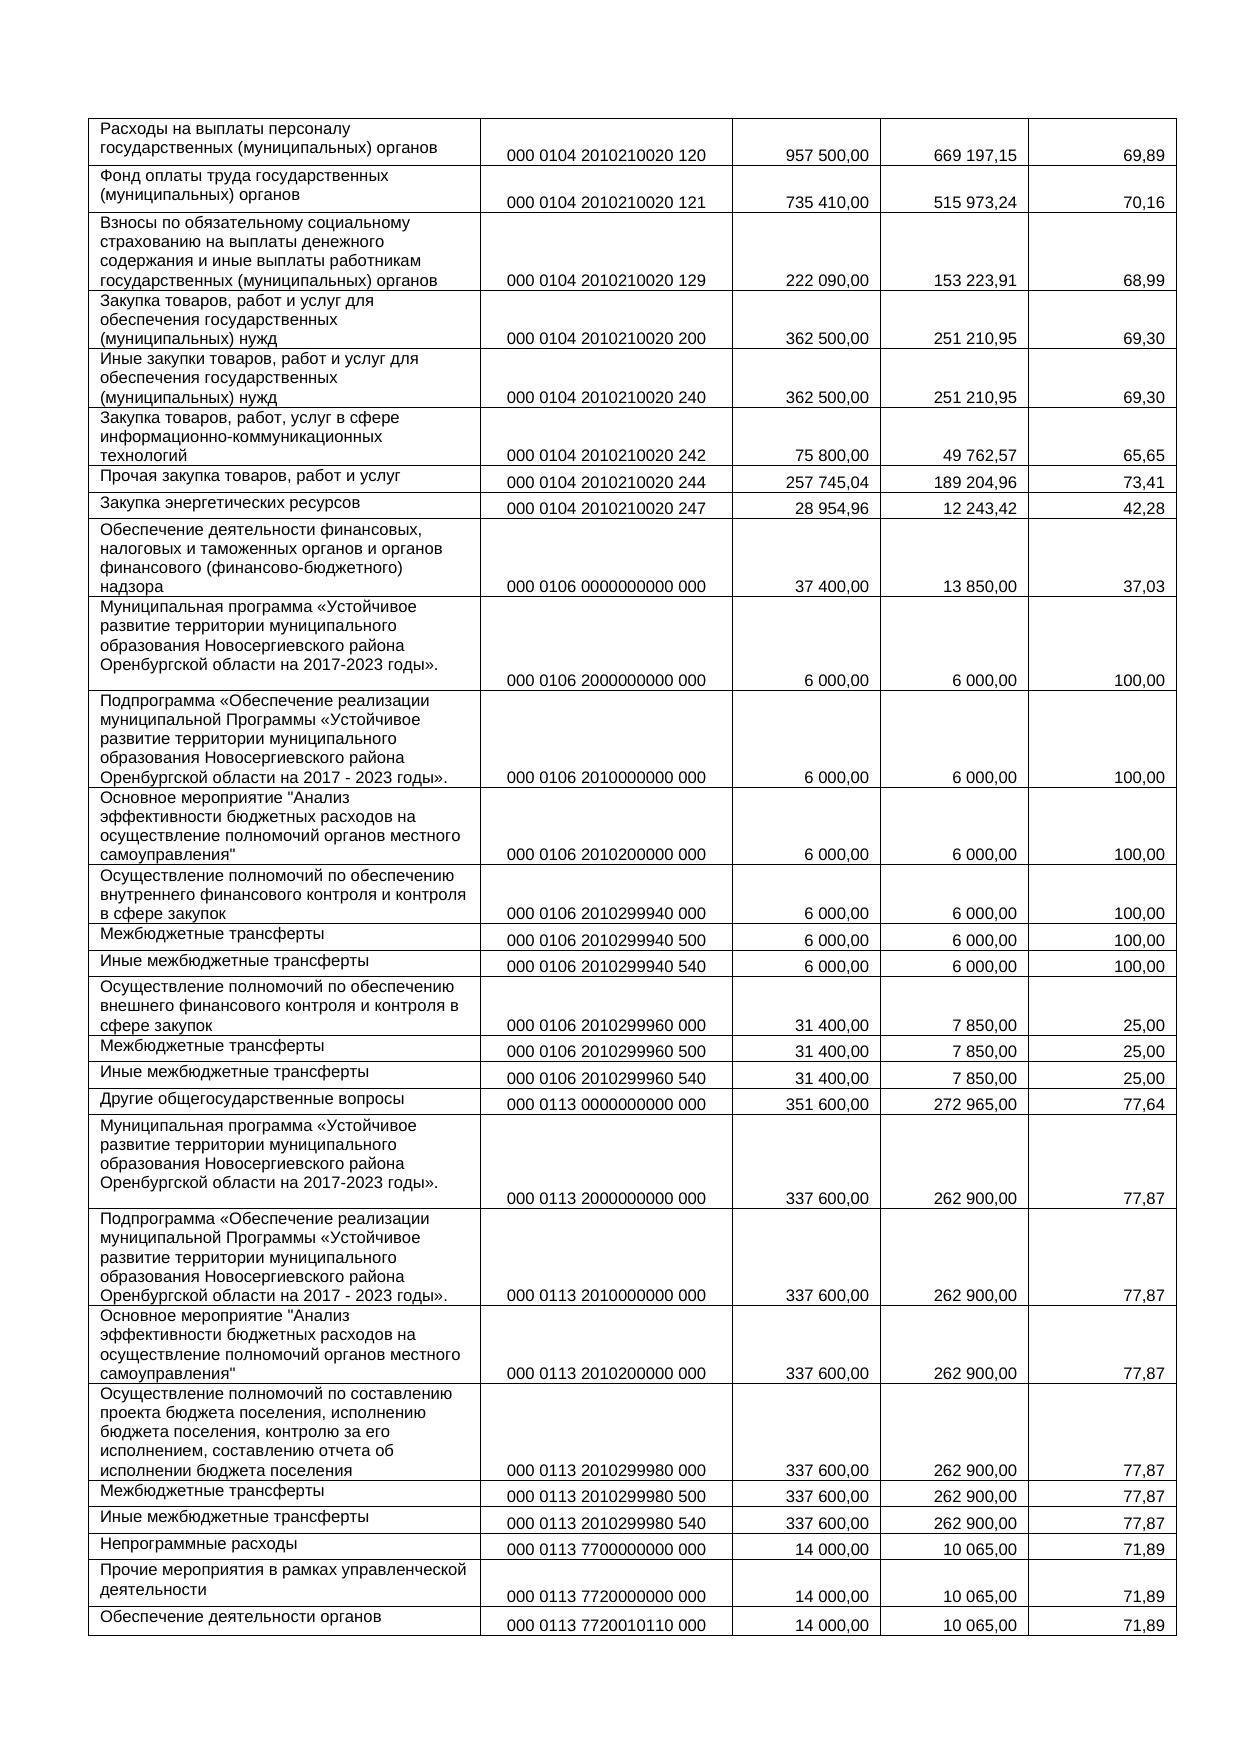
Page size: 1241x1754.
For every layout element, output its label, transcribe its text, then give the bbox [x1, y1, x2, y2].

table_cell 77,87 [1029, 1481, 1176, 1506]
table_cell 71,89 [1029, 1534, 1176, 1559]
table_cell 10 065,00 [881, 1607, 1028, 1635]
table_cell Подпрограмма «Обеспечение реализации муниципальной Программы «Устойчивое развитие территории муниципального образования Новосергиевского района Оренбургской области на 2017 - 2023 годы». [89, 691, 480, 787]
table_cell 6 000,00 [733, 951, 880, 976]
table_cell 37 400,00 [733, 519, 880, 596]
table_cell Основное мероприятие "Анализ эффективности бюджетных расходов на осуществление полномочий органов местного самоуправления" [89, 1306, 480, 1383]
table_cell Осуществление полномочий по обеспечению внутреннего финансового контроля и контроля в сфере закупок [89, 865, 480, 923]
table_cell 735 410,00 [733, 166, 880, 212]
table_cell 337 600,00 [733, 1507, 880, 1533]
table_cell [481, 1607, 732, 1635]
table_cell 14 000,00 [733, 1534, 880, 1559]
table_cell 77,87 [1029, 1507, 1176, 1533]
table_cell 337 600,00 [733, 1209, 880, 1305]
table_cell 000 0106 2010200000 000 [481, 788, 732, 864]
table_cell 10 065,00 [881, 1534, 1028, 1559]
table_cell Муниципальная программа «Устойчивое развитие территории муниципального образования Новосергиевского района Оренбургской области на 2017-2023 годы». [89, 1115, 480, 1208]
table_cell 100,00 [1029, 691, 1176, 787]
table_cell Непрограммные расходы [89, 1534, 480, 1559]
table_cell 7 850,00 [881, 1062, 1028, 1088]
table_cell 37,03 [1029, 519, 1176, 596]
table_cell 337 600,00 [733, 1384, 880, 1479]
table_cell 25,00 [1029, 1036, 1176, 1061]
table_cell 000 0113 7700000000 000 [481, 1534, 732, 1559]
table_cell 669 197,15 [881, 119, 1028, 165]
table_cell 337 600,00 [733, 1306, 880, 1383]
table_cell Иные закупки товаров, работ и услуг для обеспечения государственных (муниципальных) нужд [89, 349, 480, 407]
table_cell 337 600,00 [733, 1115, 880, 1208]
table_cell 31 400,00 [733, 1036, 880, 1061]
table_cell 71,89 [1029, 1560, 1176, 1606]
table_cell 000 0113 2010299980 540 [481, 1507, 732, 1533]
table_cell 000 0113 0000000000 000 [481, 1089, 732, 1114]
table_cell 6 000,00 [881, 691, 1028, 787]
table_cell 000 0106 2010000000 000 [481, 691, 732, 787]
table_cell 000 0104 2010210020 200 [481, 291, 732, 348]
table_cell 272 965,00 [881, 1089, 1028, 1114]
table_cell 75 800,00 [733, 408, 880, 465]
table_cell 000 0106 2010299940 540 [481, 951, 732, 976]
table_cell 000 0113 2010299980 000 [481, 1384, 732, 1479]
table_cell 000 0104 2010210020 120 [481, 119, 732, 165]
table_cell 6 000,00 [881, 788, 1028, 864]
table_cell 000 0104 2010210020 240 [481, 349, 732, 407]
table_cell 69,30 [1029, 291, 1176, 348]
table_cell 7 850,00 [881, 1036, 1028, 1061]
table_cell 10 065,00 [881, 1560, 1028, 1606]
table_cell 7 850,00 [881, 977, 1028, 1034]
table_cell 42,28 [1029, 493, 1176, 518]
table_cell 000 0104 2010210020 129 [481, 213, 732, 289]
table_cell 100,00 [1029, 788, 1176, 864]
table_cell Прочая закупка товаров, работ и услуг [89, 466, 480, 492]
table_cell Иные межбюджетные трансферты [89, 1062, 480, 1088]
table_cell 6 000,00 [733, 924, 880, 949]
table_cell 100,00 [1029, 865, 1176, 923]
table_cell 222 090,00 [733, 213, 880, 289]
table_cell 000 0106 2010299960 540 [481, 1062, 732, 1088]
table_cell 000 0106 0000000000 000 [481, 519, 732, 596]
table_cell 6 000,00 [881, 865, 1028, 923]
table_cell 000 0104 2010210020 242 [481, 408, 732, 465]
table_cell 12 243,42 [881, 493, 1028, 518]
table_cell 6 000,00 [733, 597, 880, 690]
table_cell Взносы по обязательному социальному страхованию на выплаты денежного содержания и иные выплаты работникам государственных (муниципальных) органов [89, 213, 480, 289]
table_cell 73,41 [1029, 466, 1176, 492]
table_cell 262 900,00 [881, 1209, 1028, 1305]
table_cell Межбюджетные трансферты [89, 1481, 480, 1506]
table_cell Закупка товаров, работ и услуг для обеспечения государственных (муниципальных) нужд [89, 291, 480, 348]
table_cell 31 400,00 [733, 1062, 880, 1088]
table_cell 6 000,00 [881, 924, 1028, 949]
table_cell 6 000,00 [733, 865, 880, 923]
table_cell 100,00 [1029, 597, 1176, 690]
table_cell 189 204,96 [881, 466, 1028, 492]
table_cell 100,00 [1029, 951, 1176, 976]
table_cell 362 500,00 [733, 349, 880, 407]
table_cell Обеспечение деятельности финансовых, налоговых и таможенных органов и органов финансового (финансово-бюджетного) надзора [89, 519, 480, 596]
table_cell 000 0104 2010210020 247 [481, 493, 732, 518]
table_cell 000 0113 2010299980 500 [481, 1481, 732, 1506]
table_cell Прочие мероприятия в рамках управленческой деятельности [89, 1560, 480, 1606]
table_cell 000 0106 2010299960 000 [481, 977, 732, 1034]
table_cell Осуществление полномочий по обеспечению внешнего финансового контроля и контроля в сфере закупок [89, 977, 480, 1034]
table_cell 25,00 [1029, 977, 1176, 1034]
table_cell Межбюджетные трансферты [89, 924, 480, 949]
table_cell 31 400,00 [733, 977, 880, 1034]
table_cell 25,00 [1029, 1062, 1176, 1088]
table_cell Муниципальная программа «Устойчивое развитие территории муниципального образования Новосергиевского района Оренбургской области на 2017-2023 годы». [89, 597, 480, 690]
table_cell 000 0106 2000000000 000 [481, 597, 732, 690]
table_cell 13 850,00 [881, 519, 1028, 596]
table_cell 000 0106 2010299940 500 [481, 924, 732, 949]
table_cell 262 900,00 [881, 1115, 1028, 1208]
table_cell 28 954,96 [733, 493, 880, 518]
table_cell Межбюджетные трансферты [89, 1036, 480, 1061]
table_cell Другие общегосударственные вопросы [89, 1089, 480, 1114]
table_cell Иные межбюджетные трансферты [89, 1507, 480, 1533]
table_cell 000 0106 2010299940 000 [481, 865, 732, 923]
table_cell 49 762,57 [881, 408, 1028, 465]
table_cell 000 0106 2010299960 500 [481, 1036, 732, 1061]
table_cell 515 973,24 [881, 166, 1028, 212]
table_cell Осуществление полномочий по составлению проекта бюджета поселения, исполнению бюджета поселения, контролю за его исполнением, составлению отчета об исполнении бюджета поселения [89, 1384, 480, 1479]
table_cell 351 600,00 [733, 1089, 880, 1114]
table_cell 262 900,00 [881, 1384, 1028, 1479]
table_cell 000 0113 2000000000 000 [481, 1115, 732, 1208]
table_cell 77,87 [1029, 1209, 1176, 1305]
table_cell 77,87 [1029, 1306, 1176, 1383]
table_cell 362 500,00 [733, 291, 880, 348]
table_cell 77,87 [1029, 1384, 1176, 1479]
table_cell Расходы на выплаты персоналу государственных (муниципальных) органов [89, 119, 480, 165]
table_cell 77,87 [1029, 1115, 1176, 1208]
table_cell 14 000,00 [733, 1560, 880, 1606]
table_cell 70,16 [1029, 166, 1176, 212]
table_cell Иные межбюджетные трансферты [89, 951, 480, 976]
table_cell 000 0104 2010210020 121 [481, 166, 732, 212]
table_cell 69,30 [1029, 349, 1176, 407]
table_cell 262 900,00 [881, 1507, 1028, 1533]
table_cell 6 000,00 [881, 951, 1028, 976]
table_cell 251 210,95 [881, 291, 1028, 348]
table_cell 000 0104 2010210020 244 [481, 466, 732, 492]
table_cell 262 900,00 [881, 1306, 1028, 1383]
table_cell 68,99 [1029, 213, 1176, 289]
table_cell 251 210,95 [881, 349, 1028, 407]
table_cell 257 745,04 [733, 466, 880, 492]
table_cell 957 500,00 [733, 119, 880, 165]
table_cell 337 600,00 [733, 1481, 880, 1506]
table_cell Подпрограмма «Обеспечение реализации муниципальной Программы «Устойчивое развитие территории муниципального образования Новосергиевского района Оренбургской области на 2017 - 2023 годы». [89, 1209, 480, 1305]
table_cell 000 0113 7720000000 000 [481, 1560, 732, 1606]
table_cell 14 000,00 [733, 1607, 880, 1635]
table_cell Закупка товаров, работ, услуг в сфере информационно-коммуникационных технологий [89, 408, 480, 465]
table_cell 69,89 [1029, 119, 1176, 165]
table_cell 71,89 [1029, 1607, 1176, 1635]
table_cell 6 000,00 [733, 788, 880, 864]
table_cell 77,64 [1029, 1089, 1176, 1114]
table_cell Закупка энергетических ресурсов [89, 493, 480, 518]
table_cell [89, 1607, 480, 1635]
table_cell 262 900,00 [881, 1481, 1028, 1506]
table_cell 6 000,00 [733, 691, 880, 787]
table_cell Основное мероприятие "Анализ эффективности бюджетных расходов на осуществление полномочий органов местного самоуправления" [89, 788, 480, 864]
table_cell 153 223,91 [881, 213, 1028, 289]
table_cell Фонд оплаты труда государственных (муниципальных) органов [89, 166, 480, 212]
table_cell 6 000,00 [881, 597, 1028, 690]
table_cell 100,00 [1029, 924, 1176, 949]
table_cell 65,65 [1029, 408, 1176, 465]
table_cell 000 0113 2010000000 000 [481, 1209, 732, 1305]
table_cell 000 0113 2010200000 000 [481, 1306, 732, 1383]
